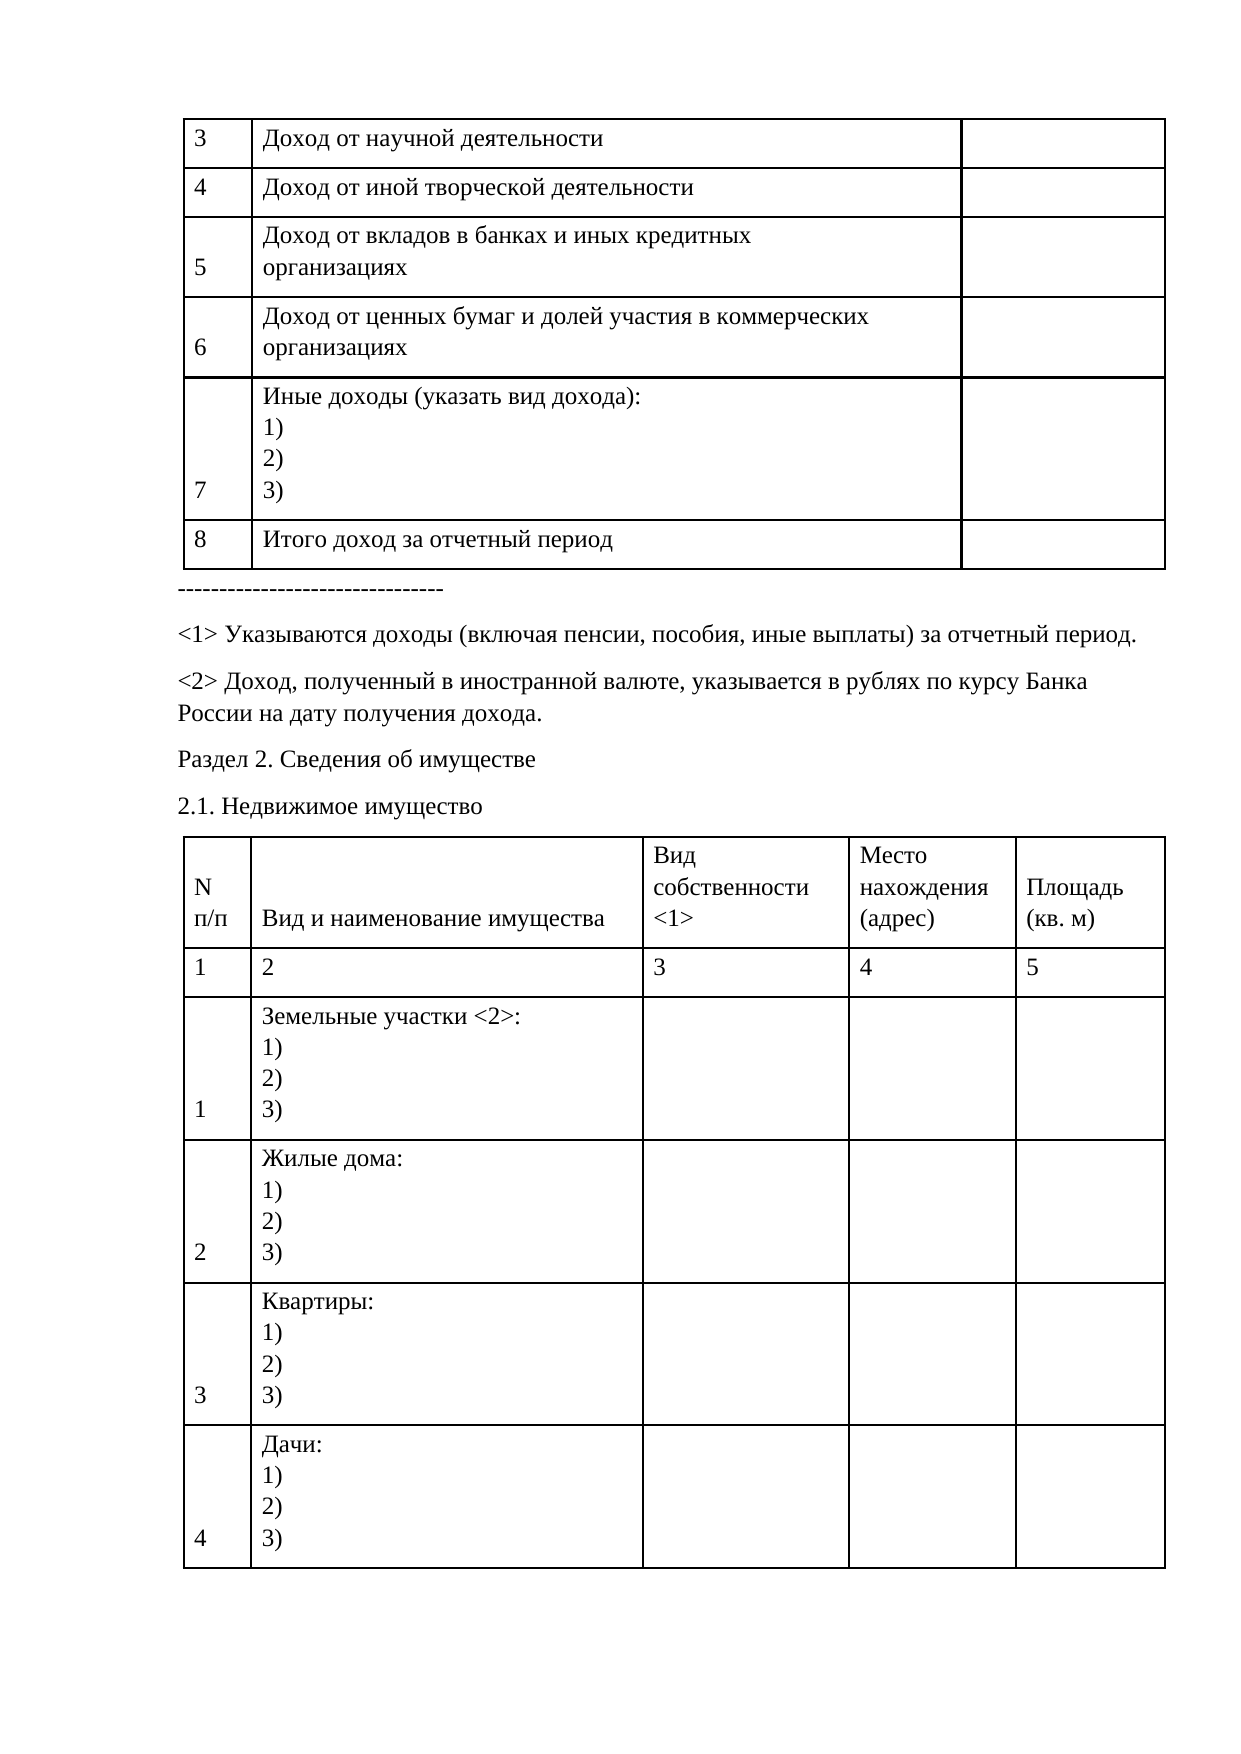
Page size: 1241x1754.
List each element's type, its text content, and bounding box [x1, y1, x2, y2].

table_cell [1017, 1141, 1164, 1282]
table_cell 3 [644, 949, 848, 996]
table_header N п/п [185, 838, 250, 947]
table_cell 4 [185, 1426, 250, 1567]
text <2> Доход, полученный в иностранной валюте, указывается в рублях по курсу Банка России на дату получения дохода. [177, 664, 1152, 726]
table_cell [963, 169, 1164, 216]
text -------------------------------- [177, 570, 1152, 601]
table_cell Квартиры: 1) 2) 3) [252, 1284, 642, 1424]
table_cell [963, 379, 1164, 519]
table_header Площадь (кв. м) [1017, 838, 1164, 947]
table_cell 1 [185, 949, 250, 996]
table_cell [850, 1141, 1015, 1282]
table_cell [963, 120, 1164, 167]
table_cell [963, 298, 1164, 376]
table_cell 5 [1017, 949, 1164, 996]
table_header Вид собственности <1> [644, 838, 848, 947]
table_cell 2 [252, 949, 642, 996]
table_cell Дачи: 1) 2) 3) [252, 1426, 642, 1567]
table_cell [850, 1284, 1015, 1424]
table_cell [963, 218, 1164, 296]
table_cell 1 [185, 998, 250, 1139]
table_cell Иные доходы (указать вид дохода): 1) 2) 3) [253, 379, 960, 519]
table_cell 4 [185, 169, 251, 216]
table_cell [850, 998, 1015, 1139]
table_cell Итого доход за отчетный период [253, 521, 960, 568]
text 2.1. Недвижимое имущество [177, 789, 1152, 820]
table_header Место нахождения (адрес) [850, 838, 1015, 947]
table_header Вид и наименование имущества [252, 838, 642, 947]
table_cell [644, 1284, 848, 1424]
text <1> Указываются доходы (включая пенсии, пособия, иные выплаты) за отчетный период. [177, 617, 1152, 648]
table_cell Земельные участки <2>: 1) 2) 3) [252, 998, 642, 1139]
text Раздел 2. Сведения об имуществе [177, 742, 1152, 773]
table_cell 4 [850, 949, 1015, 996]
table_cell Жилые дома: 1) 2) 3) [252, 1141, 642, 1282]
table_cell [644, 1141, 848, 1282]
table_cell [963, 521, 1164, 568]
table_cell [1017, 1426, 1164, 1567]
table_cell [850, 1426, 1015, 1567]
table_cell 7 [185, 379, 251, 519]
table_cell Доход от вкладов в банках и иных кредитных организациях [253, 218, 960, 296]
table_cell Доход от иной творческой деятельности [253, 169, 960, 216]
table_cell Доход от ценных бумаг и долей участия в коммерческих организациях [253, 298, 960, 376]
table_cell 5 [185, 218, 251, 296]
table_cell 2 [185, 1141, 250, 1282]
table_cell Доход от научной деятельности [253, 120, 960, 167]
table_cell [644, 1426, 848, 1567]
table_cell 3 [185, 1284, 250, 1424]
table_cell 3 [185, 120, 251, 167]
table_cell 8 [185, 521, 251, 568]
table_cell [1017, 998, 1164, 1139]
table_cell 6 [185, 298, 251, 376]
table_cell [1017, 1284, 1164, 1424]
table_cell [644, 998, 848, 1139]
